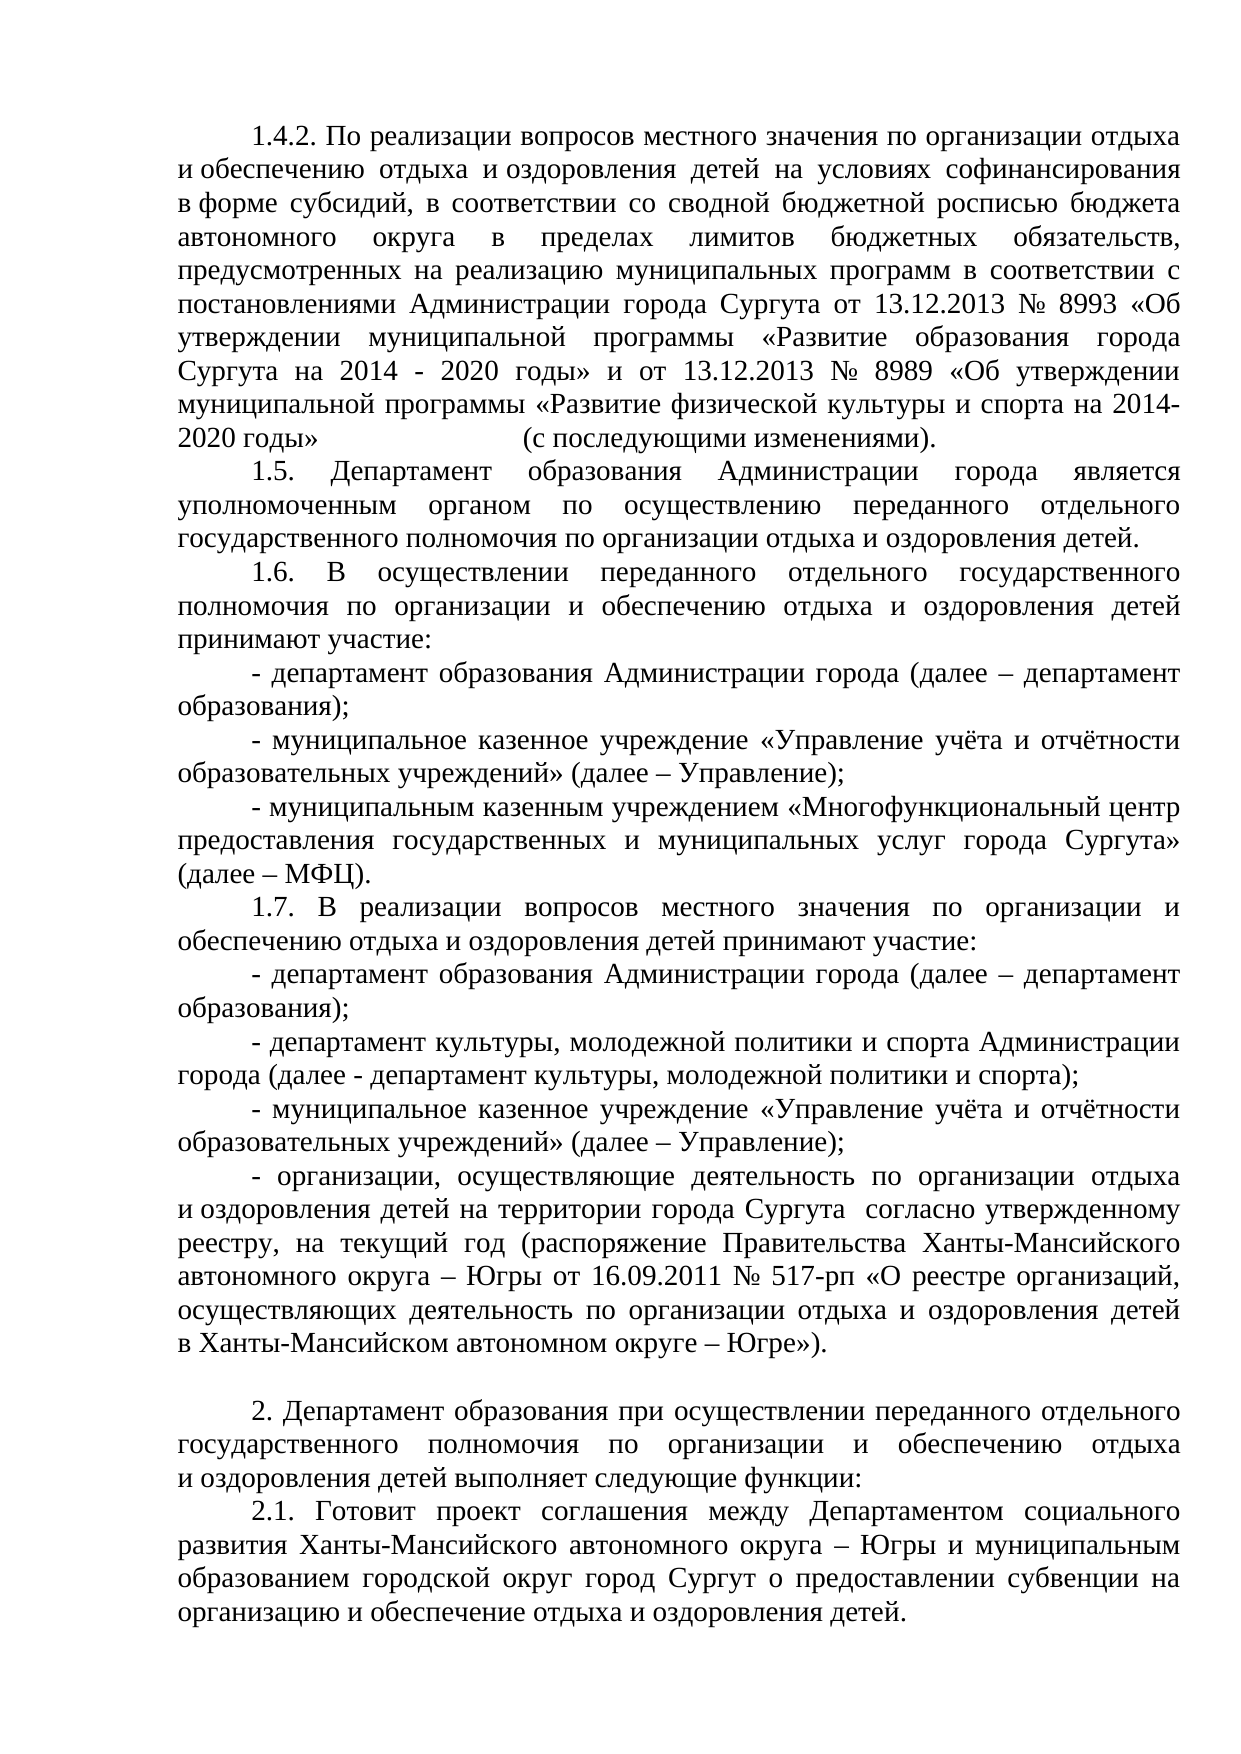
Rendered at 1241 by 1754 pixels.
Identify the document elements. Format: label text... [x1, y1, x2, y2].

text - муниципальное казенное учреждение «Управление учёта и отчётности образовательных учреждений» (далее – Управление); [177, 722, 1181, 789]
text - организации, осуществляющие деятельность по организации отдыха и оздоровления детей на территории города Сургута согласно утвержденному реестру, на текущий год (распоряжение Правительства Ханты-Мансийского автономного округа – Югры от 16.09.2011 № 517-рп «О реестре организаций, осуществляющих деятельность по организации отдыха и оздоровления детей в Ханты-Мансийском автономном округе – Югре»). [177, 1158, 1181, 1359]
text - департамент образования Администрации города (далее – департамент образования); [177, 655, 1181, 722]
text - департамент образования Администрации города (далее – департамент образования); [177, 957, 1181, 1024]
text 1.7. В реализации вопросов местного значения по организации и обеспечению отдыха и оздоровления детей принимают участие: [177, 889, 1181, 957]
text - муниципальным казенным учреждением «Многофункциональный центр предоставления государственных и муниципальных услуг города Сургута» (далее – МФЦ). [177, 789, 1181, 889]
text 1.5. Департамент образования Администрации города является уполномоченным органом по осуществлению переданного отдельного государственного полномочия по организации отдыха и оздоровления детей. [177, 453, 1181, 554]
text - департамент культуры, молодежной политики и спорта Администрации города (далее - департамент культуры, молодежной политики и спорта); [177, 1024, 1181, 1091]
text 1.4.2. По реализации вопросов местного значения по организации отдыха и обеспечению отдыха и оздоровления детей на условиях софинансирования в форме субсидий, в соответствии со сводной бюджетной росписью бюджета автономного округа в пределах лимитов бюджетных обязательств, предусмотренных на реализацию муниципальных программ в соответствии с постановлениями Администрации города Сургута от 13.12.2013 № 8993 «Об утверждении муниципальной программы «Развитие образования города Сургута на 2014 - 2020 годы» и от 13.12.2013 № 8989 «Об утверждении муниципальной программы «Развитие физической культуры и спорта на 2014-2020 годы» (с последующими изменениями). [177, 118, 1181, 453]
text 1.6. В осуществлении переданного отдельного государственного полномочия по организации и обеспечению отдыха и оздоровления детей принимают участие: [177, 554, 1181, 655]
text - муниципальное казенное учреждение «Управление учёта и отчётности образовательных учреждений» (далее – Управление); [177, 1091, 1181, 1158]
text 2.1. Готовит проект соглашения между Департаментом социального развития Ханты-Мансийского автономного округа – Югры и муниципальным образованием городской округ город Сургут о предоставлении субвенции на организацию и обеспечение отдыха и оздоровления детей. [177, 1493, 1181, 1627]
text 2. Департамент образования при осуществлении переданного отдельного государственного полномочия по организации и обеспечению отдыха и оздоровления детей выполняет следующие функции: [177, 1393, 1181, 1493]
